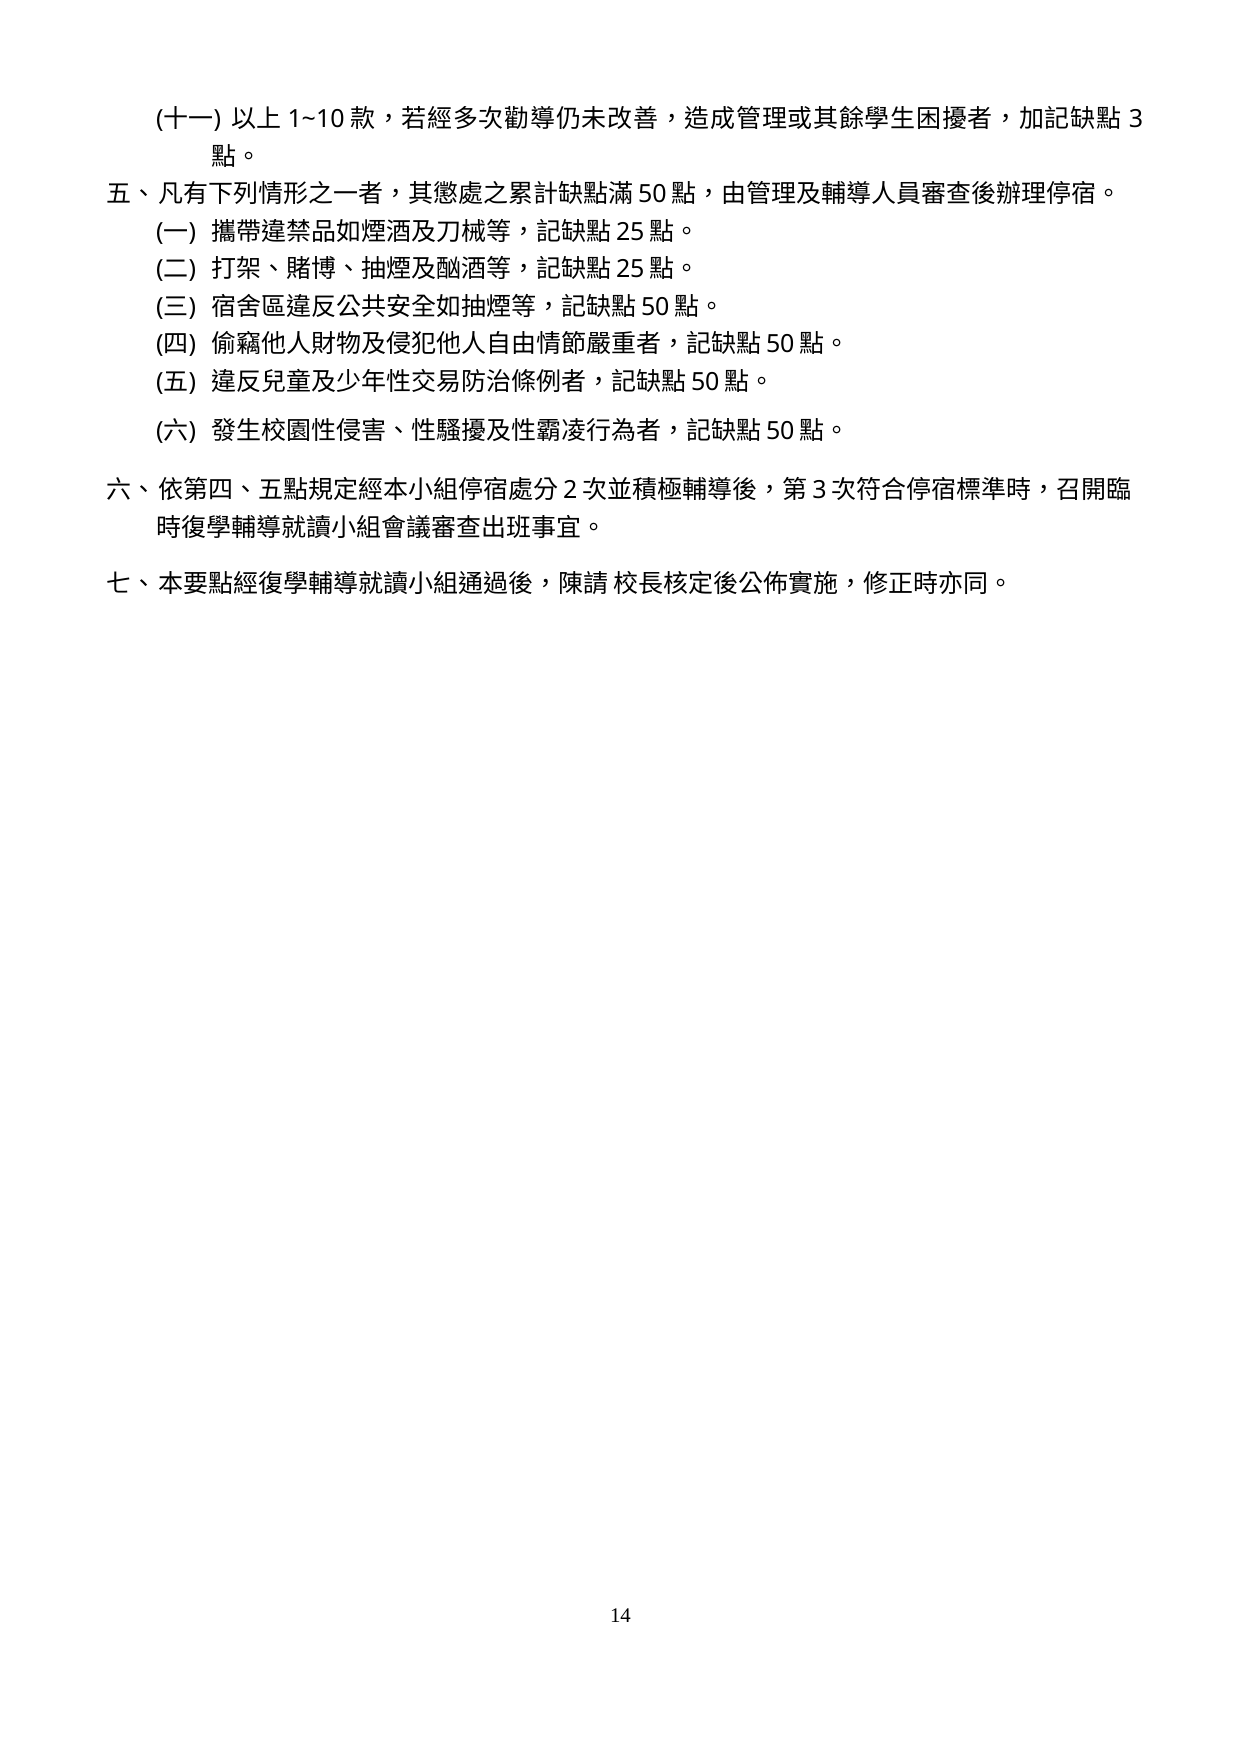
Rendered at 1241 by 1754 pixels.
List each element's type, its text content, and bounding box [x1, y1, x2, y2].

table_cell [95, 98, 1154, 450]
table_cell 依第四、五點規定經本小組停宿處分2次並積極輔導後，第3次符合停宿標準時，召開臨時復學輔導就讀小組會議審查出班事宜。 [95, 450, 1154, 544]
table_cell 本要點經復學輔導就讀小組通過後，陳請 校長核定後公佈實施，修正時亦同。 [95, 544, 1154, 600]
